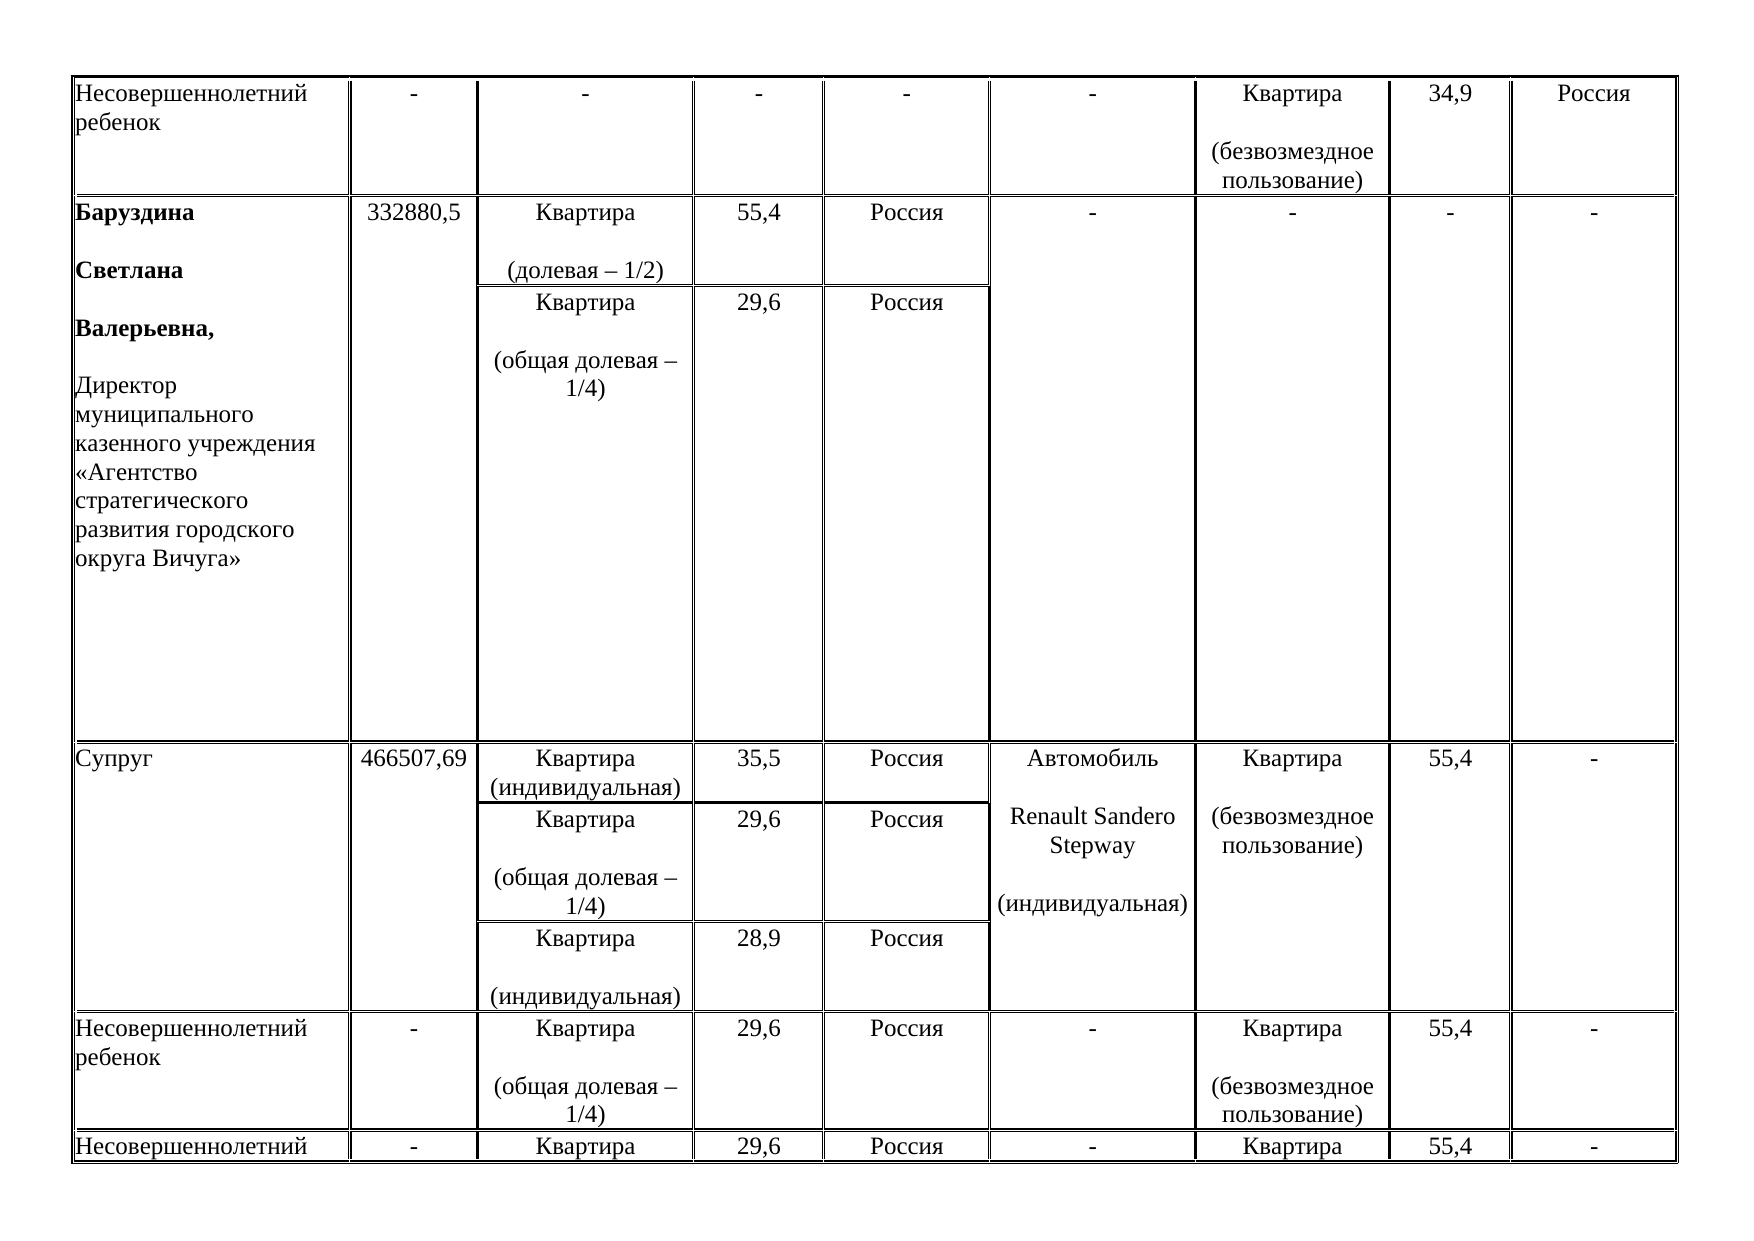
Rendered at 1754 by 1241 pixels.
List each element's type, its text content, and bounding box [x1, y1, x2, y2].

table_cell 55,4 [1391, 1013, 1509, 1128]
table_cell 55,4 [1391, 744, 1509, 1009]
table_cell - [350, 78, 477, 194]
table_cell Россия [1511, 78, 1675, 194]
table_cell Баруздина Светлана Валерьевна, Директор муниципального казенного учреждения «Агентство стратегического развития городского округа Вичуга» [73, 194, 350, 740]
table_cell - [1197, 197, 1388, 740]
table_cell Россия [825, 923, 988, 1009]
table_cell Россия [825, 197, 988, 283]
table_cell - [991, 1013, 1194, 1128]
table_cell Россия [825, 804, 988, 920]
table_cell - [990, 1132, 1195, 1160]
table_cell 29,6 [694, 1132, 824, 1160]
table_cell Квартира (индивидуальная) [479, 923, 692, 1009]
table_cell Квартира (безвозмездное пользование) [1197, 744, 1388, 1009]
table_cell Россия [825, 287, 988, 740]
table_cell - [1511, 194, 1677, 740]
table_cell - [352, 1013, 476, 1128]
table_cell Квартира (общая долевая – 1/4) [479, 287, 692, 740]
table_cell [75, 77, 350, 194]
table_cell 55,4 [1389, 1128, 1511, 1160]
table_cell - [991, 197, 1194, 740]
table_cell 55,4 [695, 197, 822, 283]
table_cell 35,5 [695, 744, 822, 801]
table_cell - [1513, 1010, 1676, 1128]
table_cell 29,6 [695, 1013, 822, 1128]
table_cell - [1391, 197, 1509, 740]
table_cell 34,9 [1389, 77, 1511, 194]
table_cell 466507,69 [352, 744, 476, 1009]
table_cell - [824, 78, 989, 194]
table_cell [75, 1128, 350, 1160]
table_cell - [350, 1132, 477, 1160]
table_cell - [1511, 1128, 1676, 1160]
table_cell - [1513, 740, 1676, 1009]
table_cell Квартира (общая долевая – 1/4) [479, 1013, 692, 1128]
table_cell Квартира (долевая – 1/2) [479, 197, 692, 283]
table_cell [1195, 1132, 1389, 1160]
table_cell Россия [825, 744, 988, 801]
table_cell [477, 1132, 693, 1160]
table_cell Супруг [75, 740, 348, 1009]
table_cell Автомобиль Renault Sandero Stepway (индивидуальная) [991, 744, 1194, 1009]
table_cell 29,6 [695, 287, 822, 740]
table_cell - [990, 78, 1195, 194]
table_cell - [694, 78, 824, 194]
table_cell 28,9 [695, 923, 822, 1009]
table_cell 332880,5 [352, 197, 476, 740]
table_cell Квартира (индивидуальная) [479, 744, 692, 801]
table_cell Квартира (безвозмездное пользование) [1195, 78, 1389, 194]
table_cell Несовершеннолетний ребенок [75, 1010, 348, 1128]
table_cell Россия [825, 1013, 988, 1128]
table_cell - [477, 78, 693, 194]
table_cell Россия [824, 1132, 989, 1160]
table_cell 29,6 [695, 804, 822, 920]
table_cell Квартира (безвозмездное пользование) [1197, 1013, 1388, 1128]
table_cell Квартира (общая долевая – 1/4) [479, 804, 692, 920]
